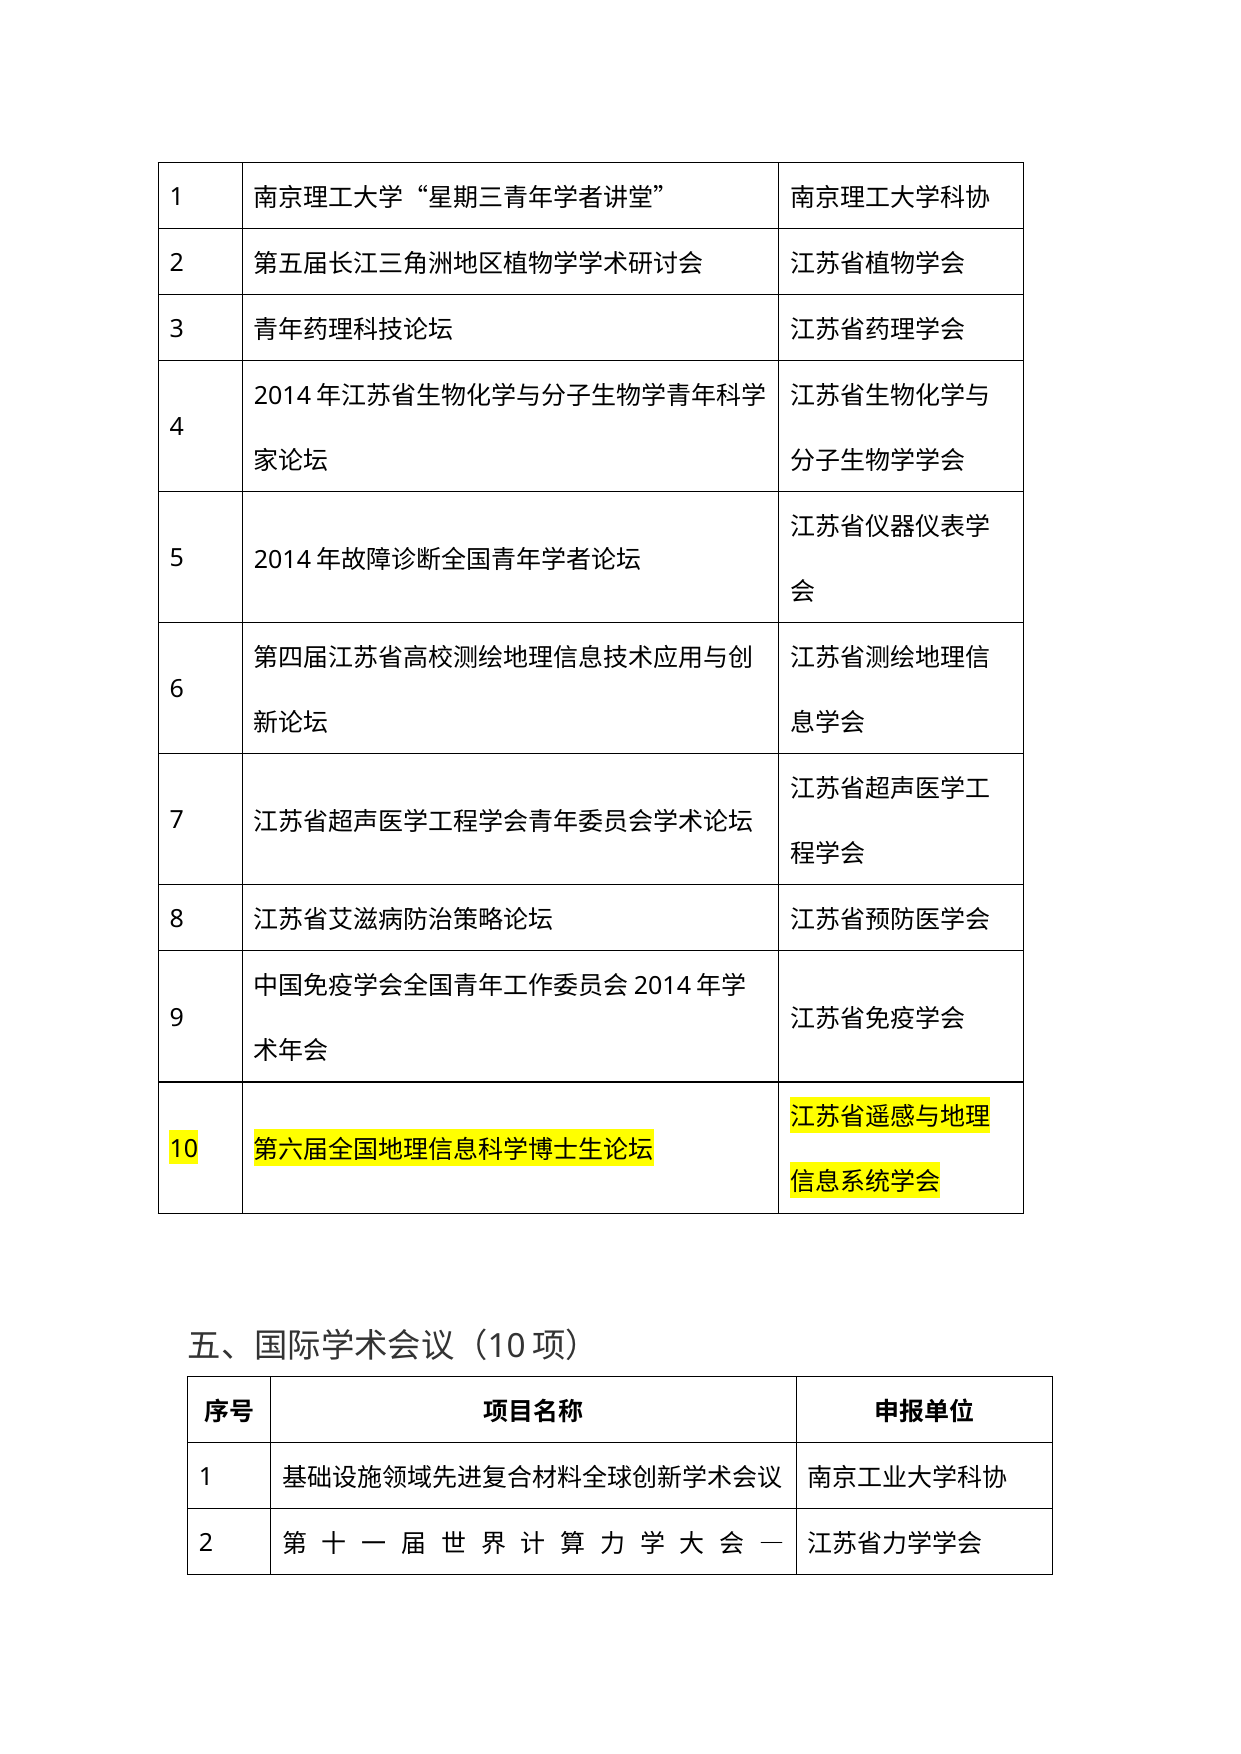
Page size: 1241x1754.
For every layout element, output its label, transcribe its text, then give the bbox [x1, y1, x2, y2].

table_cell 7 [159, 754, 242, 884]
table_cell 江苏省力学学会 [797, 1509, 1052, 1574]
table_cell 10 [159, 1083, 242, 1212]
table_cell 江苏省免疫学会 [779, 951, 1023, 1081]
table_cell 江苏省艾滋病防治策略论坛 [243, 885, 778, 950]
table_cell 南京理工大学科协 [779, 163, 1023, 228]
table_cell 江苏省生物化学与分子生物学学会 [779, 361, 1023, 491]
table_cell 6 [159, 623, 242, 753]
table_cell 2 [188, 1509, 270, 1574]
table_cell 3 [159, 295, 242, 360]
table_header 项目名称 [271, 1377, 796, 1442]
table_cell 青年药理科技论坛 [243, 295, 778, 360]
table_cell 江苏省药理学会 [779, 295, 1023, 360]
table_cell 第五届长江三角洲地区植物学学术研讨会 [243, 229, 778, 294]
table_cell 南京工业大学科协 [797, 1443, 1052, 1508]
table_cell 8 [159, 885, 242, 950]
table_cell 江苏省预防医学会 [779, 885, 1023, 950]
table_cell 1 [188, 1443, 270, 1508]
table_cell 中国免疫学会全国青年工作委员会2014年学术年会 [243, 951, 778, 1081]
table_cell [271, 1509, 796, 1574]
table_cell 江苏省测绘地理信息学会 [779, 623, 1023, 753]
table_cell 基础设施领域先进复合材料全球创新学术会议 [271, 1443, 796, 1508]
table_header 申报单位 [797, 1377, 1052, 1442]
table_header 序号 [188, 1377, 270, 1442]
table_cell 1 [159, 163, 242, 228]
table_cell 4 [159, 361, 242, 491]
table_cell 第六届全国地理信息科学博士生论坛 [243, 1083, 778, 1212]
table_cell 江苏省超声医学工程学会 [779, 754, 1023, 884]
table_cell 2014年故障诊断全国青年学者论坛 [243, 492, 778, 622]
table_cell 5 [159, 492, 242, 622]
text 五、国际学术会议（10项） [187, 1311, 1053, 1376]
table_cell 9 [159, 951, 242, 1081]
table_cell 江苏省植物学会 [779, 229, 1023, 294]
table_cell 南京理工大学“星期三青年学者讲堂” [243, 163, 778, 228]
table_cell 江苏省仪器仪表学会 [779, 492, 1023, 622]
table_cell 2014年江苏省生物化学与分子生物学青年科学家论坛 [243, 361, 778, 491]
table_cell 江苏省遥感与地理信息系统学会 [779, 1083, 1023, 1212]
table_cell 第四届江苏省高校测绘地理信息技术应用与创新论坛 [243, 623, 778, 753]
table_cell 江苏省超声医学工程学会青年委员会学术论坛 [243, 754, 778, 884]
table_cell 2 [159, 229, 242, 294]
